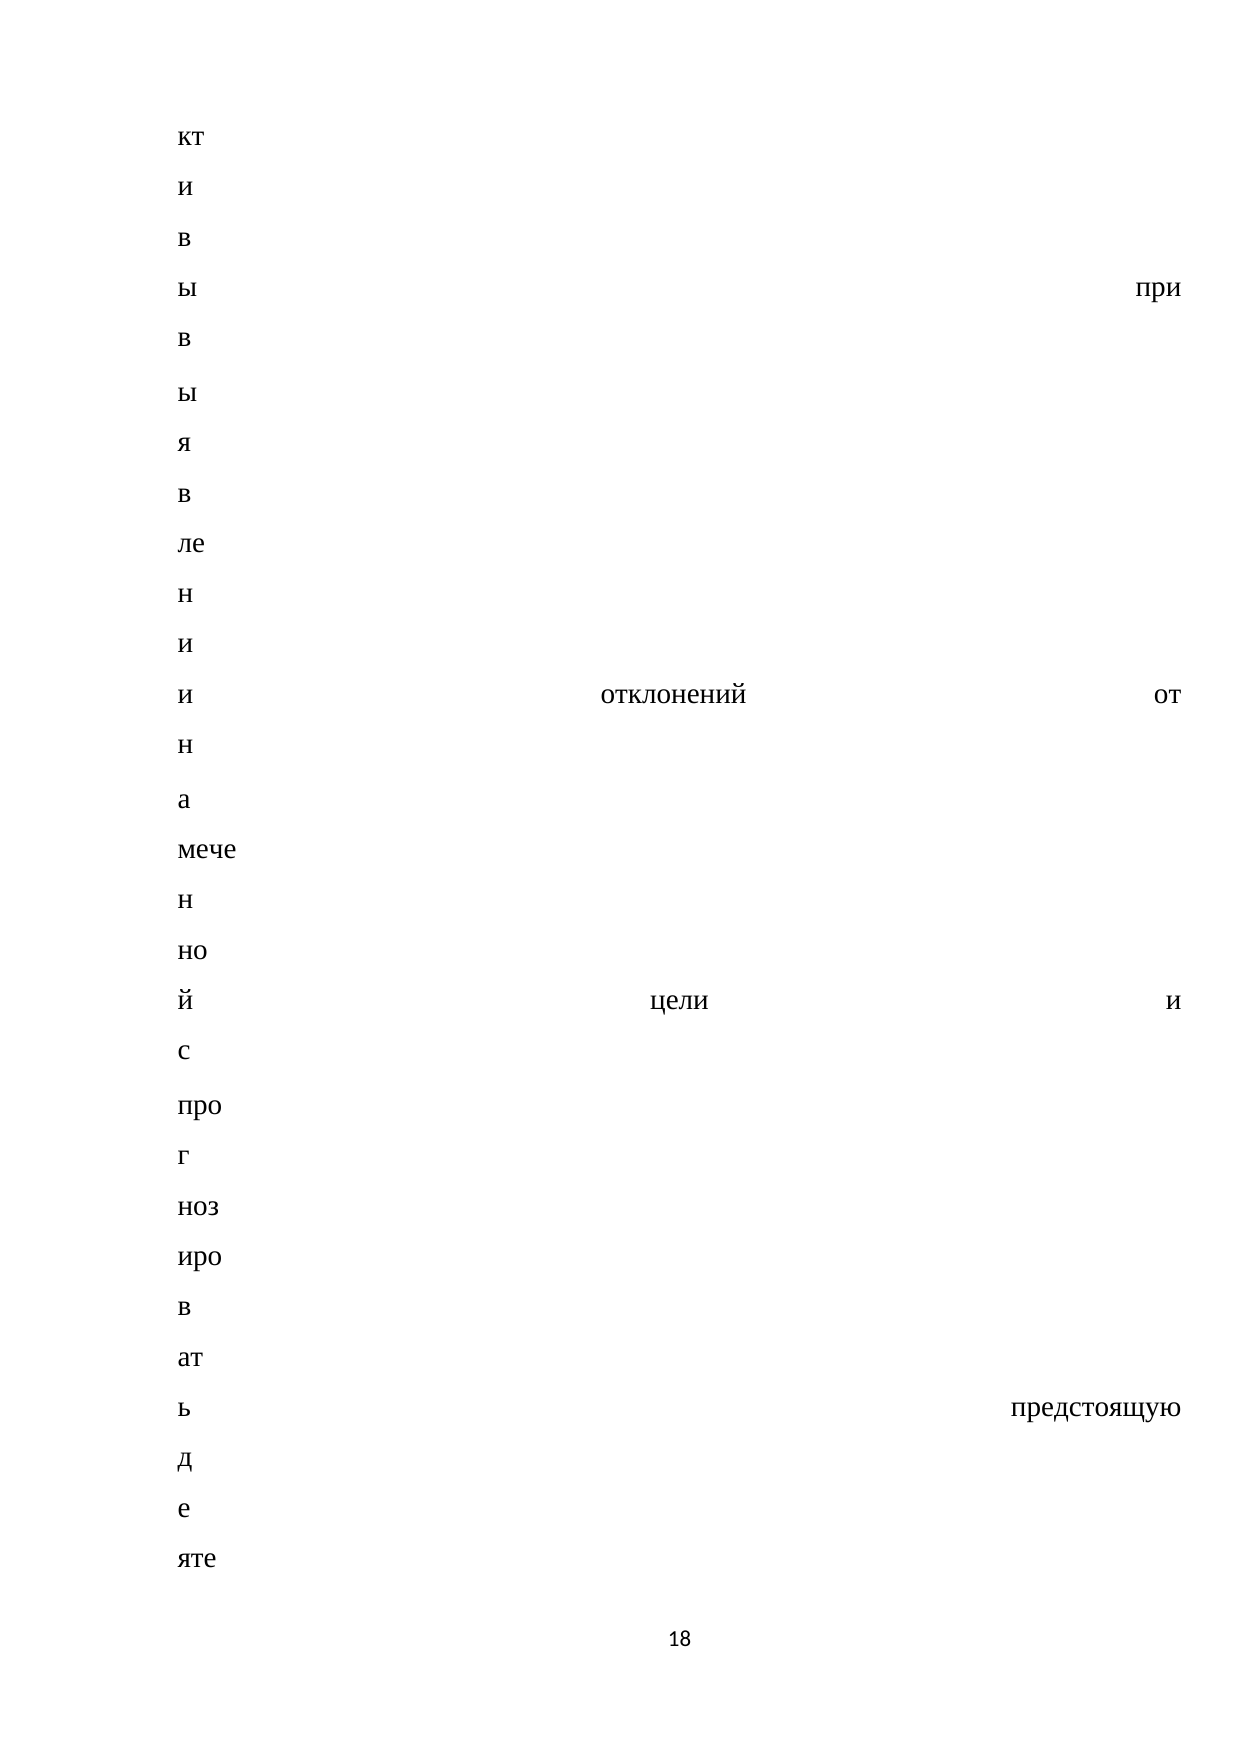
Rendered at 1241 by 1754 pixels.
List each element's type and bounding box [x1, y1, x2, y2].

text [177, 118, 1181, 1573]
